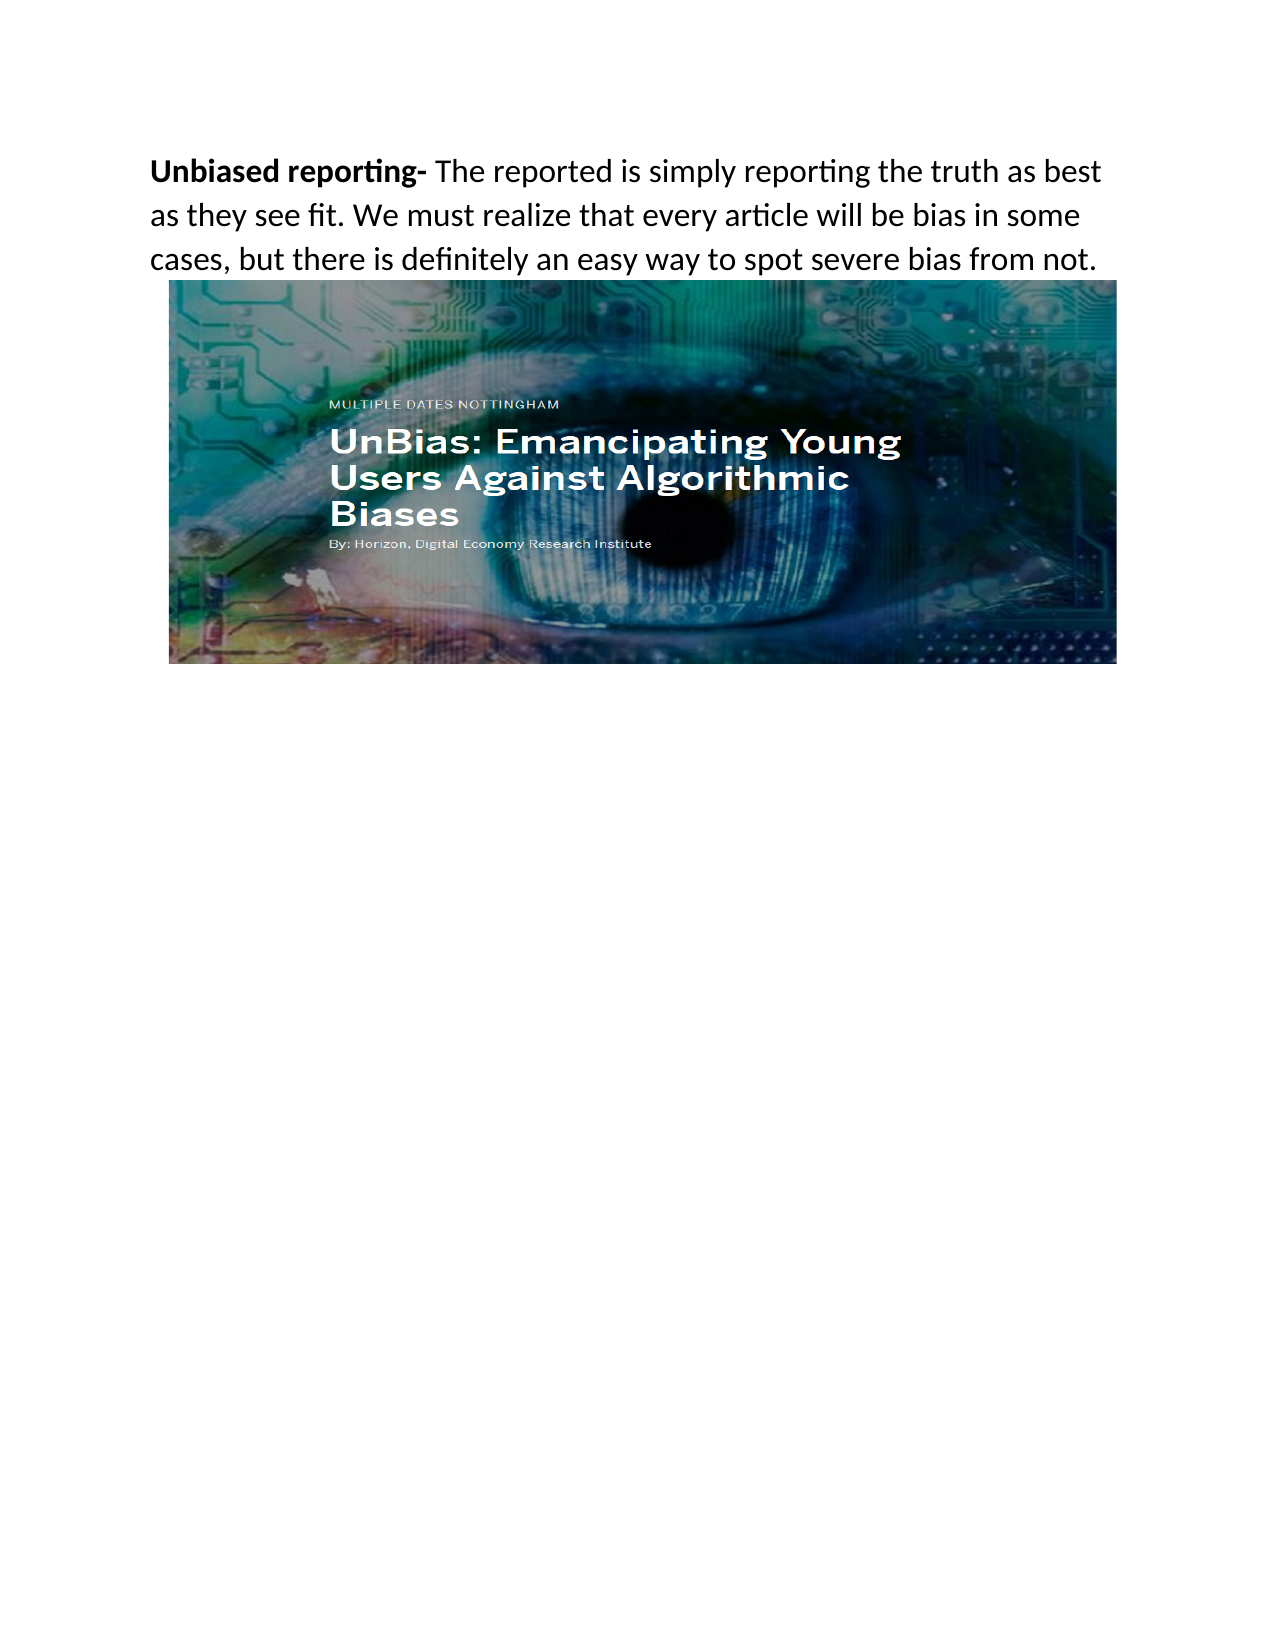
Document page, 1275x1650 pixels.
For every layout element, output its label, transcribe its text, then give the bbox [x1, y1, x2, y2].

text Unbiased reporting- The reported is simply reporting the truth as best as they see fit. We must realize that every article will be bias in some cases, but there is definitely an easy way to spot severe bias from not. [150, 150, 1125, 664]
